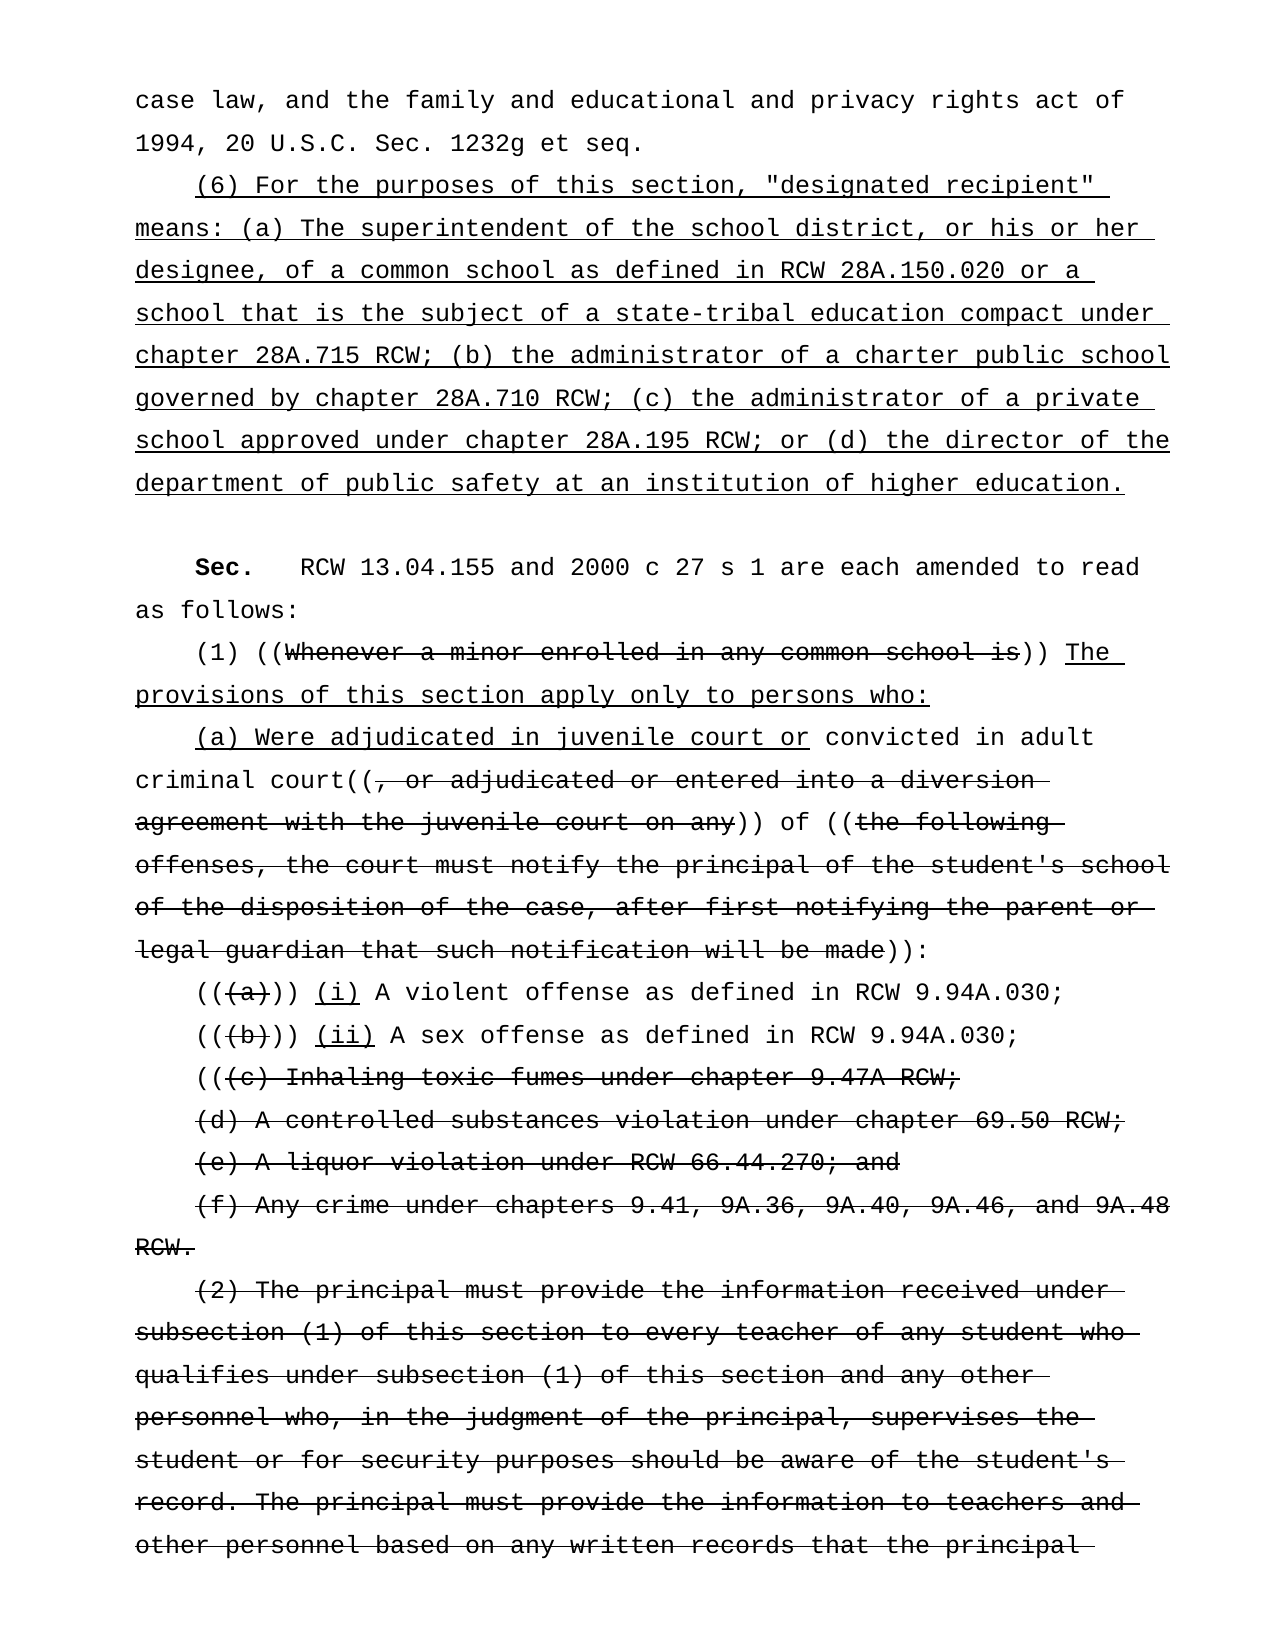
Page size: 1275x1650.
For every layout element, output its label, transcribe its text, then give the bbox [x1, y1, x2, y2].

text (6) For the purposes of this section, "designated recipient" means: (a) The superintendent of the school district, or his or her designee, of a common school as defined in RCW 28A.150.020 or a school that is the subject of a state-tribal education compact under chapter 28A.715 RCW; (b) the administrator of a charter public school governed by chapter 28A.710 RCW; (c) the administrator of a private school approved under chapter 28A.195 RCW; or (d) the director of the department of public safety at an institution of higher education. [135, 368, 1170, 451]
text (((a))) (i) A violent offense as defined in RCW 9.94A.030; [135, 967, 1170, 1009]
text (((c) Inhaling toxic fumes under chapter 9.47A RCW; [135, 1052, 1170, 1094]
text (6) For the purposes of this section, "designated recipient" means: (a) The superintendent of the school district, or his or her designee, of a common school as defined in RCW 28A.150.020 or a school that is the subject of a state-tribal education compact under chapter 28A.715 RCW; (b) the administrator of a charter public school governed by chapter 28A.710 RCW; (c) the administrator of a private school approved under chapter 28A.195 RCW; or (d) the director of the department of public safety at an institution of higher education. [135, 160, 1170, 324]
text (6) For the purposes of this section, "designated recipient" means: (a) The superintendent of the school district, or his or her designee, of a common school as defined in RCW 28A.150.020 or a school that is the subject of a state-tribal education compact under chapter 28A.715 RCW; (b) the administrator of a charter public school governed by chapter 28A.710 RCW; (c) the administrator of a private school approved under chapter 28A.195 RCW; or (d) the director of the department of public safety at an institution of higher education. [135, 453, 1170, 500]
text (f) Any crime under chapters 9.41, 9A.36, 9A.40, 9A.46, and 9A.48 RCW. [135, 1179, 1170, 1264]
text (((b))) (ii) A sex offense as defined in RCW 9.94A.030; [135, 1009, 1170, 1052]
text (1) ((Whenever a minor enrolled in any common school is)) The provisions of this section apply only to persons who: [135, 627, 1170, 712]
text (e) A liquor violation under RCW 66.44.270; and [135, 1137, 1170, 1179]
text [135, 75, 1170, 160]
text (a) Were adjudicated in juvenile court or convicted in adult criminal court((, or adjudicated or entered into a diversion agreement with the juvenile court on any)) of ((the following offenses, the court must notify the principal of the student's school of the disposition of the case, after first notifying the parent or legal guardian that such notification will be made)): [135, 712, 1170, 866]
text (6) For the purposes of this section, "designated recipient" means: (a) The superintendent of the school district, or his or her designee, of a common school as defined in RCW 28A.150.020 or a school that is the subject of a state-tribal education compact under chapter 28A.715 RCW; (b) the administrator of a charter public school governed by chapter 28A.710 RCW; (c) the administrator of a private school approved under chapter 28A.195 RCW; or (d) the director of the department of public safety at an institution of higher education. [135, 325, 1170, 366]
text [135, 1264, 1170, 1562]
text (a) Were adjudicated in juvenile court or convicted in adult criminal court((, or adjudicated or entered into a diversion agreement with the juvenile court on any)) of ((the following offenses, the court must notify the principal of the student's school of the disposition of the case, after first notifying the parent or legal guardian that such notification will be made)): [135, 867, 1170, 967]
text Sec. RCW 13.04.155 and 2000 c 27 s 1 are each amended to read as follows: [135, 542, 1170, 627]
text (d) A controlled substances violation under chapter 69.50 RCW; [135, 1094, 1170, 1137]
